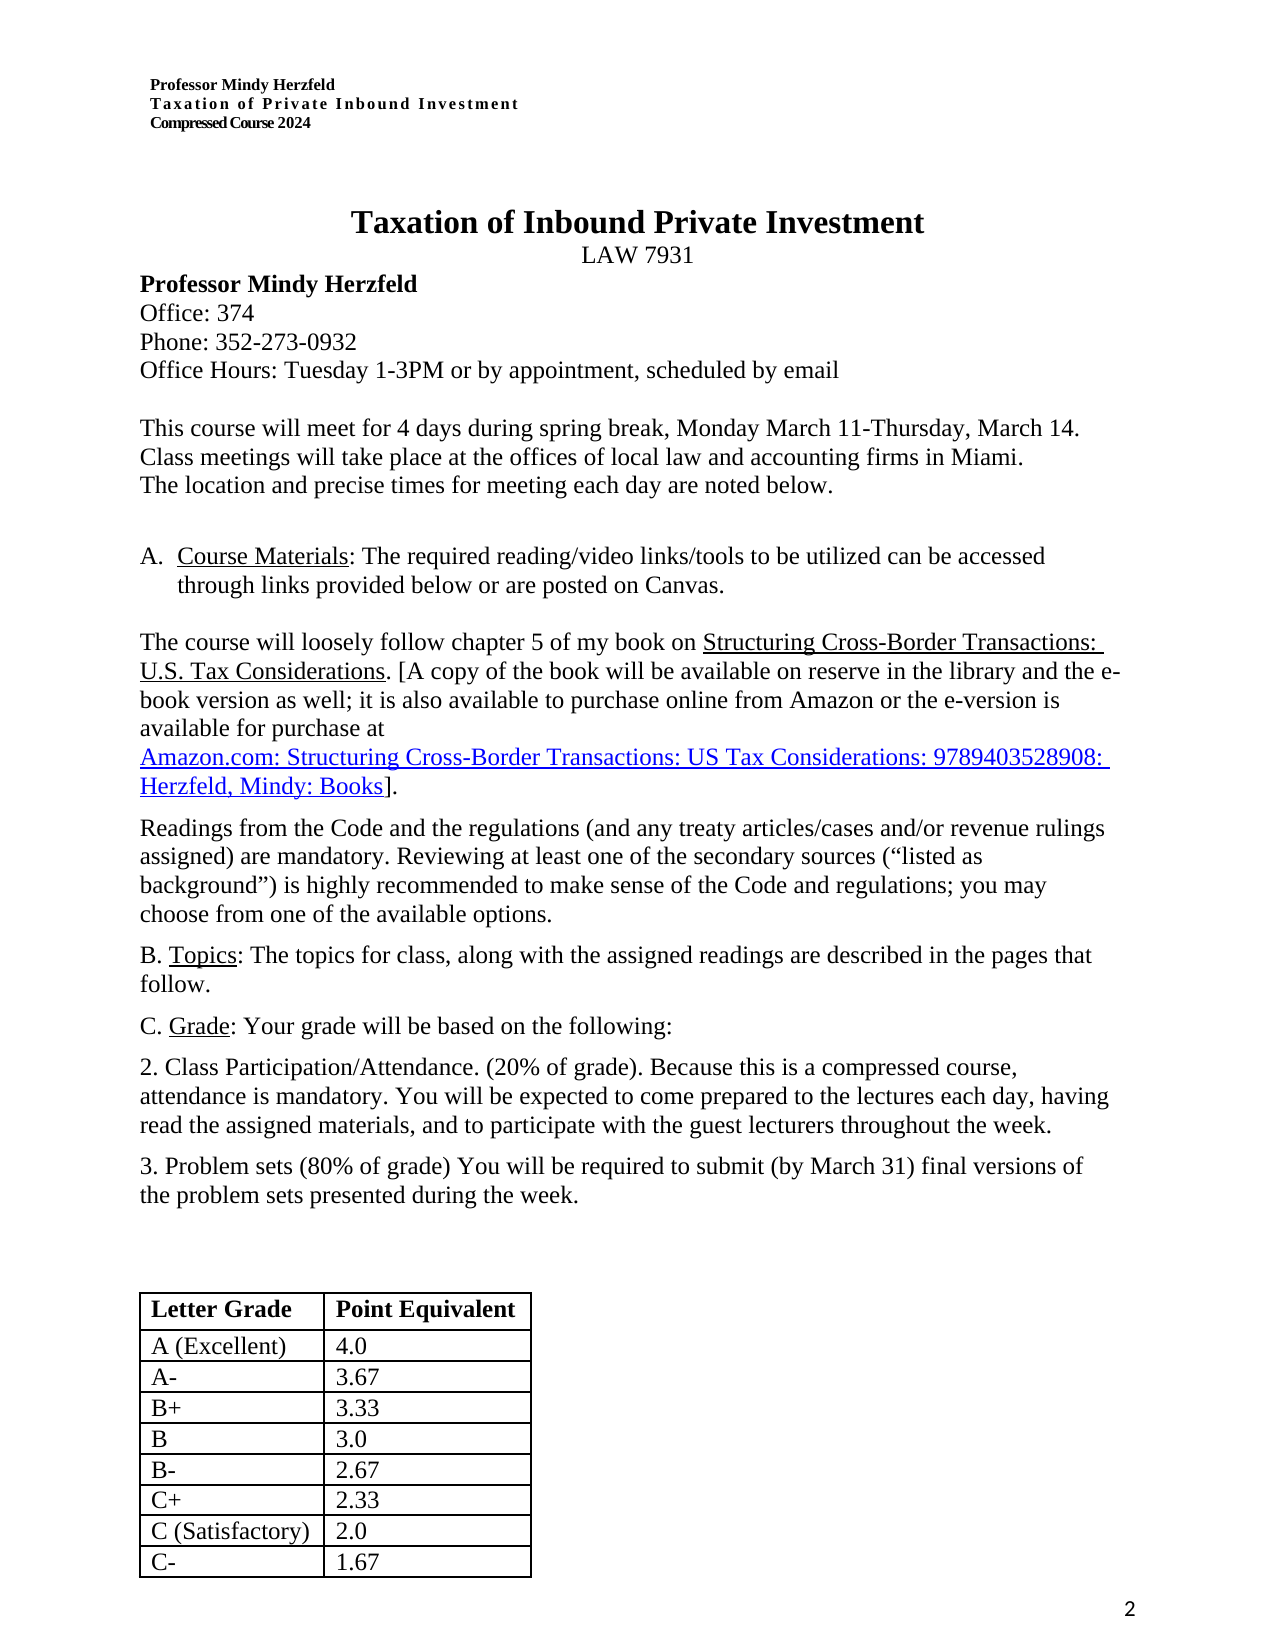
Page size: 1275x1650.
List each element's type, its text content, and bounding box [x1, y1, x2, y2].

text LAW 7931 [139, 241, 1135, 269]
table_cell C- [141, 1547, 323, 1576]
table_cell 2.67 [325, 1455, 530, 1483]
table_cell A (Excellent) [141, 1331, 323, 1360]
table_cell 1.67 [325, 1547, 530, 1576]
table_cell 4.0 [325, 1331, 530, 1360]
list Course Materials: The required reading/video links/tools to be utilized can be accessed through links provided below or are posted on Canvas. [139, 541, 1112, 598]
text Readings from the Code and the regulations (and any treaty articles/cases and/or revenue rulings assigned) are mandatory. Reviewing at least one of the secondary sources (“listed as background”) is highly recommended to make sense of the Code and regulations; you may choose from one of the available options. [139, 813, 1112, 928]
table_cell 2.0 [325, 1516, 530, 1545]
text This course will meet for 4 days during spring break, Monday March 11-Thursday, March 14. Class meetings will take place at the offices of local law and accounting firms in Miami. [139, 413, 1135, 471]
table_cell C (Satisfactory) [141, 1516, 323, 1545]
table_cell 2.33 [325, 1486, 530, 1514]
table_cell 3.33 [325, 1393, 530, 1422]
text 3. Problem sets (80% of grade) You will be required to submit (by March 31) final versions of the problem sets presented during the week. [139, 1151, 1112, 1209]
table_cell A- [141, 1362, 323, 1391]
text C. Grade: Your grade will be based on the following: [139, 1011, 1112, 1039]
text Phone: 352-273-0932 [139, 327, 1135, 356]
text 2. Class Participation/Attendance. (20% of grade). Because this is a compressed course, attendance is mandatory. You will be expected to come prepared to the lectures each day, having read the assigned materials, and to participate with the guest lecturers throughout the week. [139, 1052, 1112, 1138]
table_header Point Equivalent [325, 1294, 530, 1329]
table_cell C+ [141, 1486, 323, 1514]
table_cell B- [141, 1455, 323, 1483]
table_cell 3.0 [325, 1424, 530, 1453]
text The location and precise times for meeting each day are noted below. [139, 471, 1135, 499]
text Taxation of Inbound Private Investment [139, 202, 1135, 241]
text Office: 374 [139, 298, 1135, 327]
table_cell B+ [141, 1393, 323, 1422]
text Amazon.com: Structuring Cross-Border Transactions: US Tax Considerations: 9789403528908: Herzfeld, Mindy: Books]. [139, 742, 1135, 800]
text B. Topics: The topics for class, along with the assigned readings are described in the pages that follow. [139, 940, 1112, 998]
table_cell 3.67 [325, 1362, 530, 1391]
text Office Hours: Tuesday 1-3PM or by appointment, scheduled by email [139, 356, 1135, 384]
table_cell B [141, 1424, 323, 1453]
text The course will loosely follow chapter 5 of my book on Structuring Cross-Border Transactions: U.S. Tax Considerations. [A copy of the book will be available on reserve in the library and the e-book version as well; it is also available to purchase online from Amazon or the e-version is available for purchase at [139, 627, 1135, 742]
table_header Letter Grade [141, 1294, 323, 1329]
text Professor Mindy Herzfeld [139, 269, 1135, 298]
